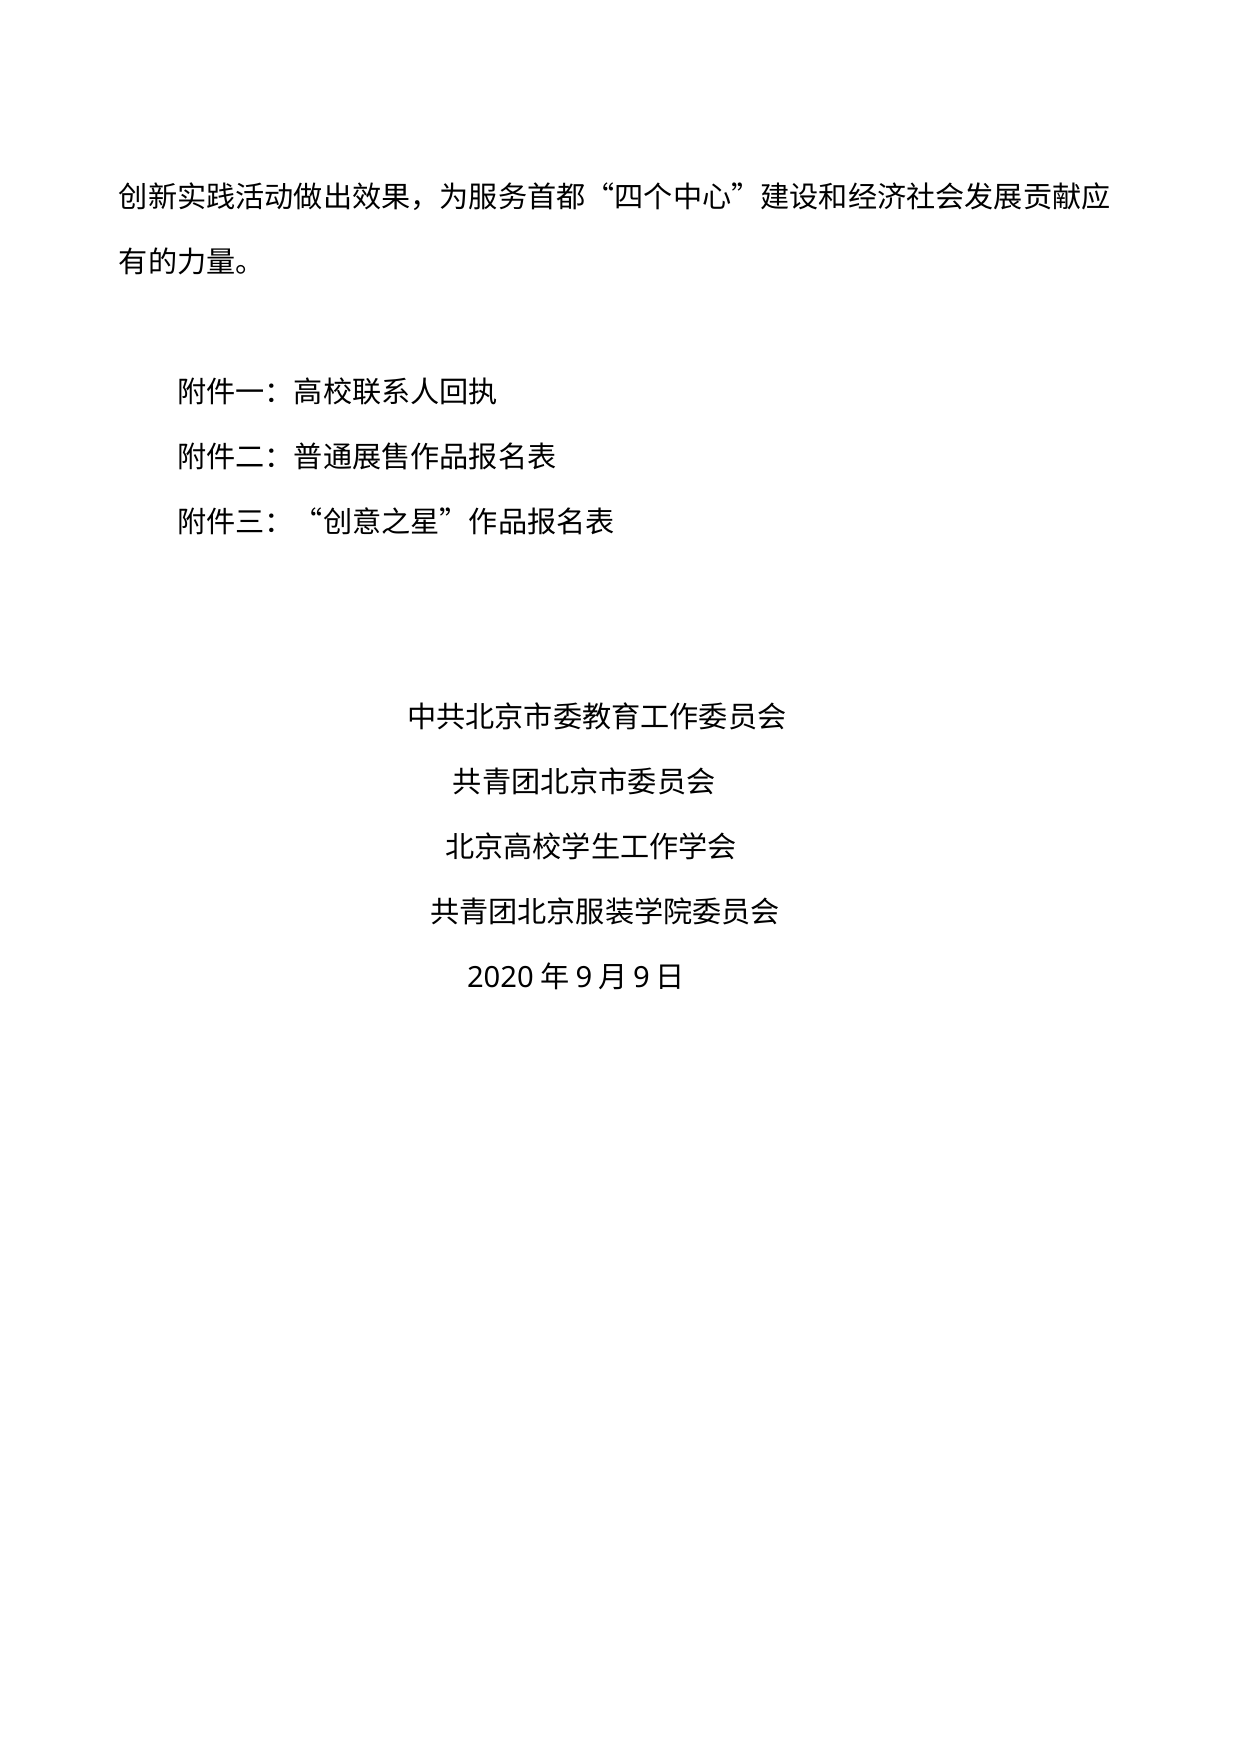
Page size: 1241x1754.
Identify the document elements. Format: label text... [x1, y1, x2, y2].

text 2020年9月9日 [119, 942, 1128, 1007]
text 附件三：“创意之星”作品报名表 [119, 487, 1128, 552]
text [119, 162, 1128, 292]
text 附件一：高校联系人回执 [119, 357, 1128, 422]
text 北京高校学生工作学会 [119, 812, 1128, 877]
text 共青团北京服装学院委员会 [119, 877, 1128, 942]
text 中共北京市委教育工作委员会 [119, 682, 1128, 747]
text 附件二：普通展售作品报名表 [119, 422, 1128, 487]
text 共青团北京市委员会 [119, 747, 1128, 812]
